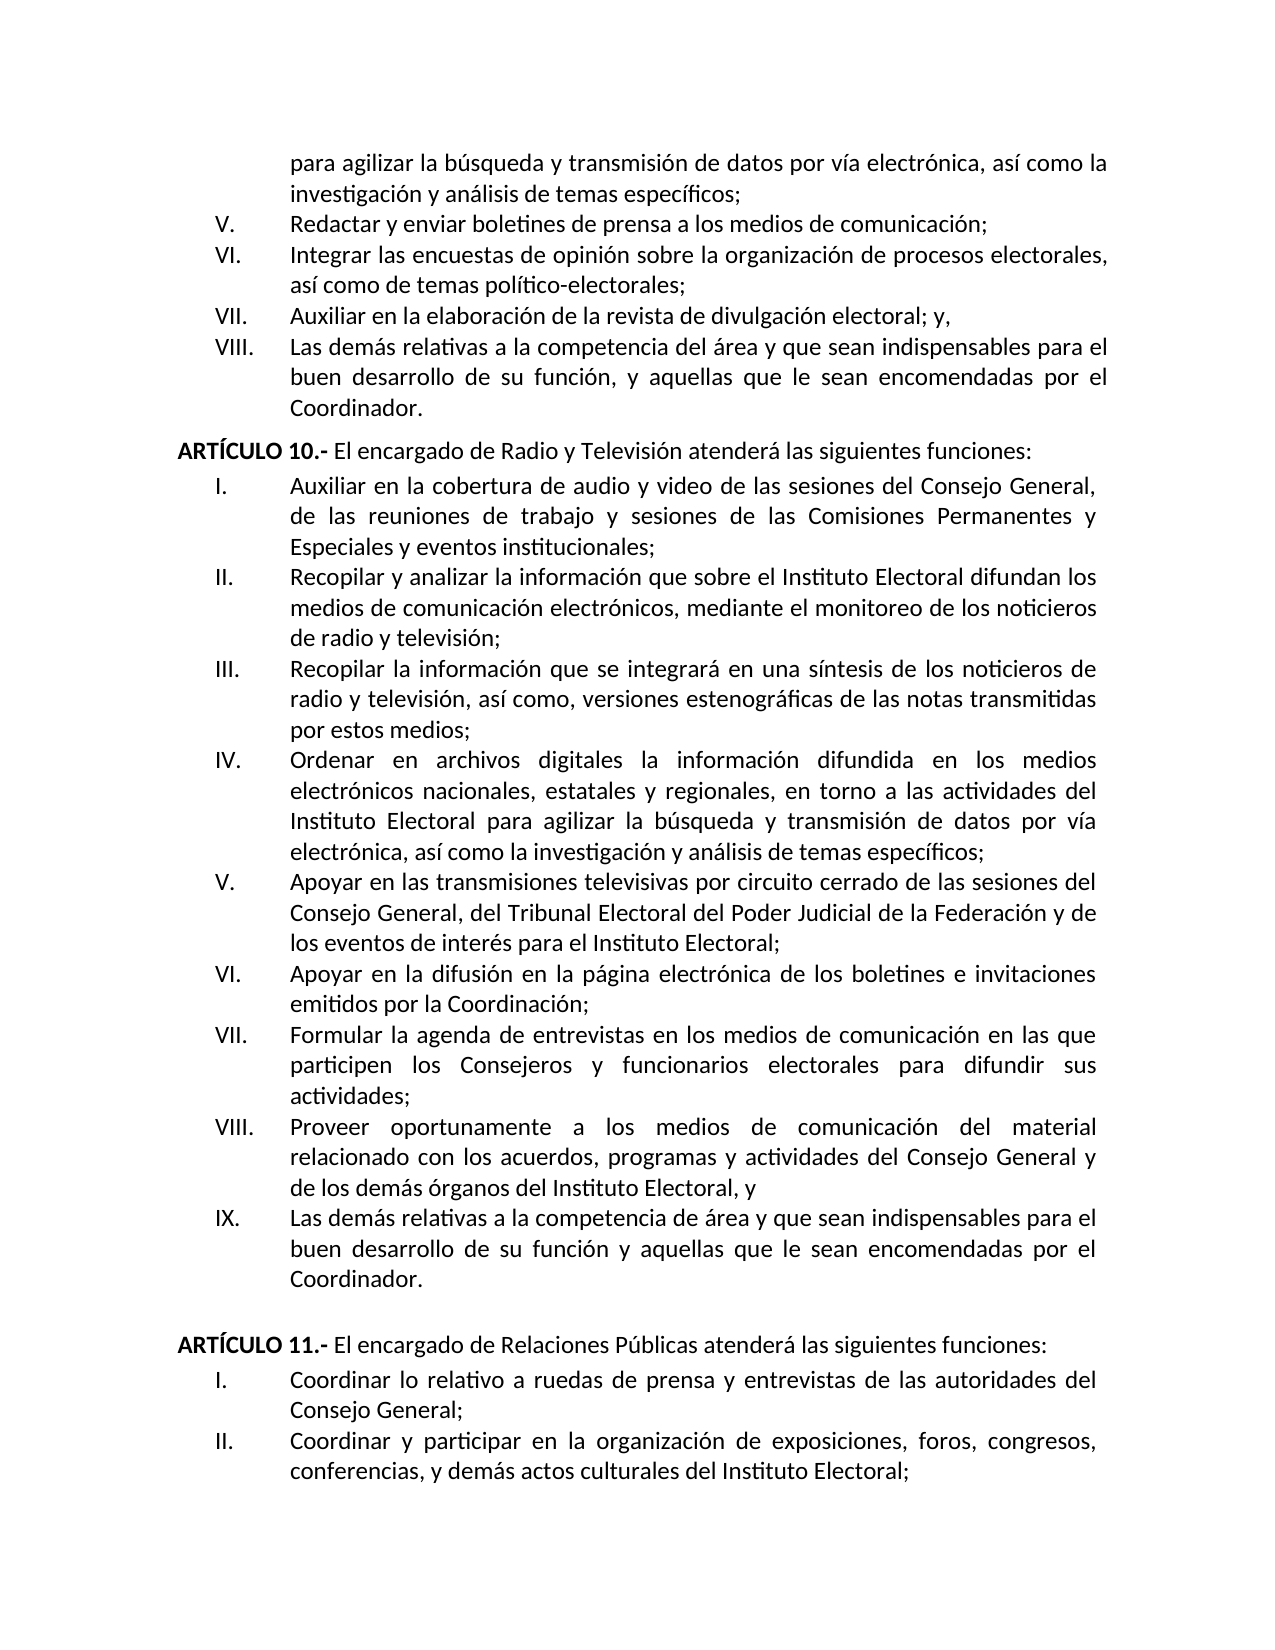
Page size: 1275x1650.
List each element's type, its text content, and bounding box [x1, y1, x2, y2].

list Recopilar la información que se integrará en una síntesis de los noticieros de radio y televisión, así como, versiones estenográficas de las notas transmitidas por estos medios; [215, 653, 1098, 744]
list Coordinar y participar en la organización de exposiciones, foros, congresos, conferencias, y demás actos culturales del Instituto Electoral; [215, 1425, 1098, 1486]
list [215, 148, 1109, 209]
list Integrar las encuestas de opinión sobre la organización de procesos electorales, así como de temas político-electorales; [215, 239, 1109, 300]
list Proveer oportunamente a los medios de comunicación del material relacionado con los acuerdos, programas y actividades del Consejo General y de los demás órganos del Instituto Electoral, y [215, 1111, 1098, 1202]
list Coordinar lo relativo a ruedas de prensa y entrevistas de las autoridades del Consejo General; [215, 1364, 1098, 1425]
list Auxiliar en la elaboración de la revista de divulgación electoral; y, [215, 300, 1109, 331]
list Formular la agenda de entrevistas en los medios de comunicación en las que participen los Consejeros y funcionarios electorales para difundir sus actividades; [215, 1019, 1098, 1111]
list Apoyar en las transmisiones televisivas por circuito cerrado de las sesiones del Consejo General, del Tribunal Electoral del Poder Judicial de la Federación y de los eventos de interés para el Instituto Electoral; [215, 867, 1098, 958]
list Recopilar y analizar la información que sobre el Instituto Electoral difundan los medios de comunicación electrónicos, mediante el monitoreo de los noticieros de radio y televisión; [215, 561, 1098, 653]
list Redactar y enviar boletines de prensa a los medios de comunicación; [215, 209, 1109, 239]
list Las demás relativas a la competencia del área y que sean indispensables para el buen desarrollo de su función, y aquellas que le sean encomendadas por el Coordinador. [215, 331, 1109, 422]
text ARTÍCULO 10.- El encargado de Radio y Televisión atenderá las siguientes funciones: [177, 435, 1098, 465]
list Auxiliar en la cobertura de audio y video de las sesiones del Consejo General, de las reuniones de trabajo y sesiones de las Comisiones Permanentes y Especiales y eventos institucionales; [215, 470, 1098, 561]
list Apoyar en la difusión en la página electrónica de los boletines e invitaciones emitidos por la Coordinación; [215, 958, 1098, 1019]
text ARTÍCULO 11.- El encargado de Relaciones Públicas atenderá las siguientes funciones: [177, 1329, 1098, 1359]
list Las demás relativas a la competencia de área y que sean indispensables para el buen desarrollo de su función y aquellas que le sean encomendadas por el Coordinador. [215, 1202, 1098, 1294]
list Ordenar en archivos digitales la información difundida en los medios electrónicos nacionales, estatales y regionales, en torno a las actividades del Instituto Electoral para agilizar la búsqueda y transmisión de datos por vía electrónica, así como la investigación y análisis de temas específicos; [215, 744, 1098, 867]
